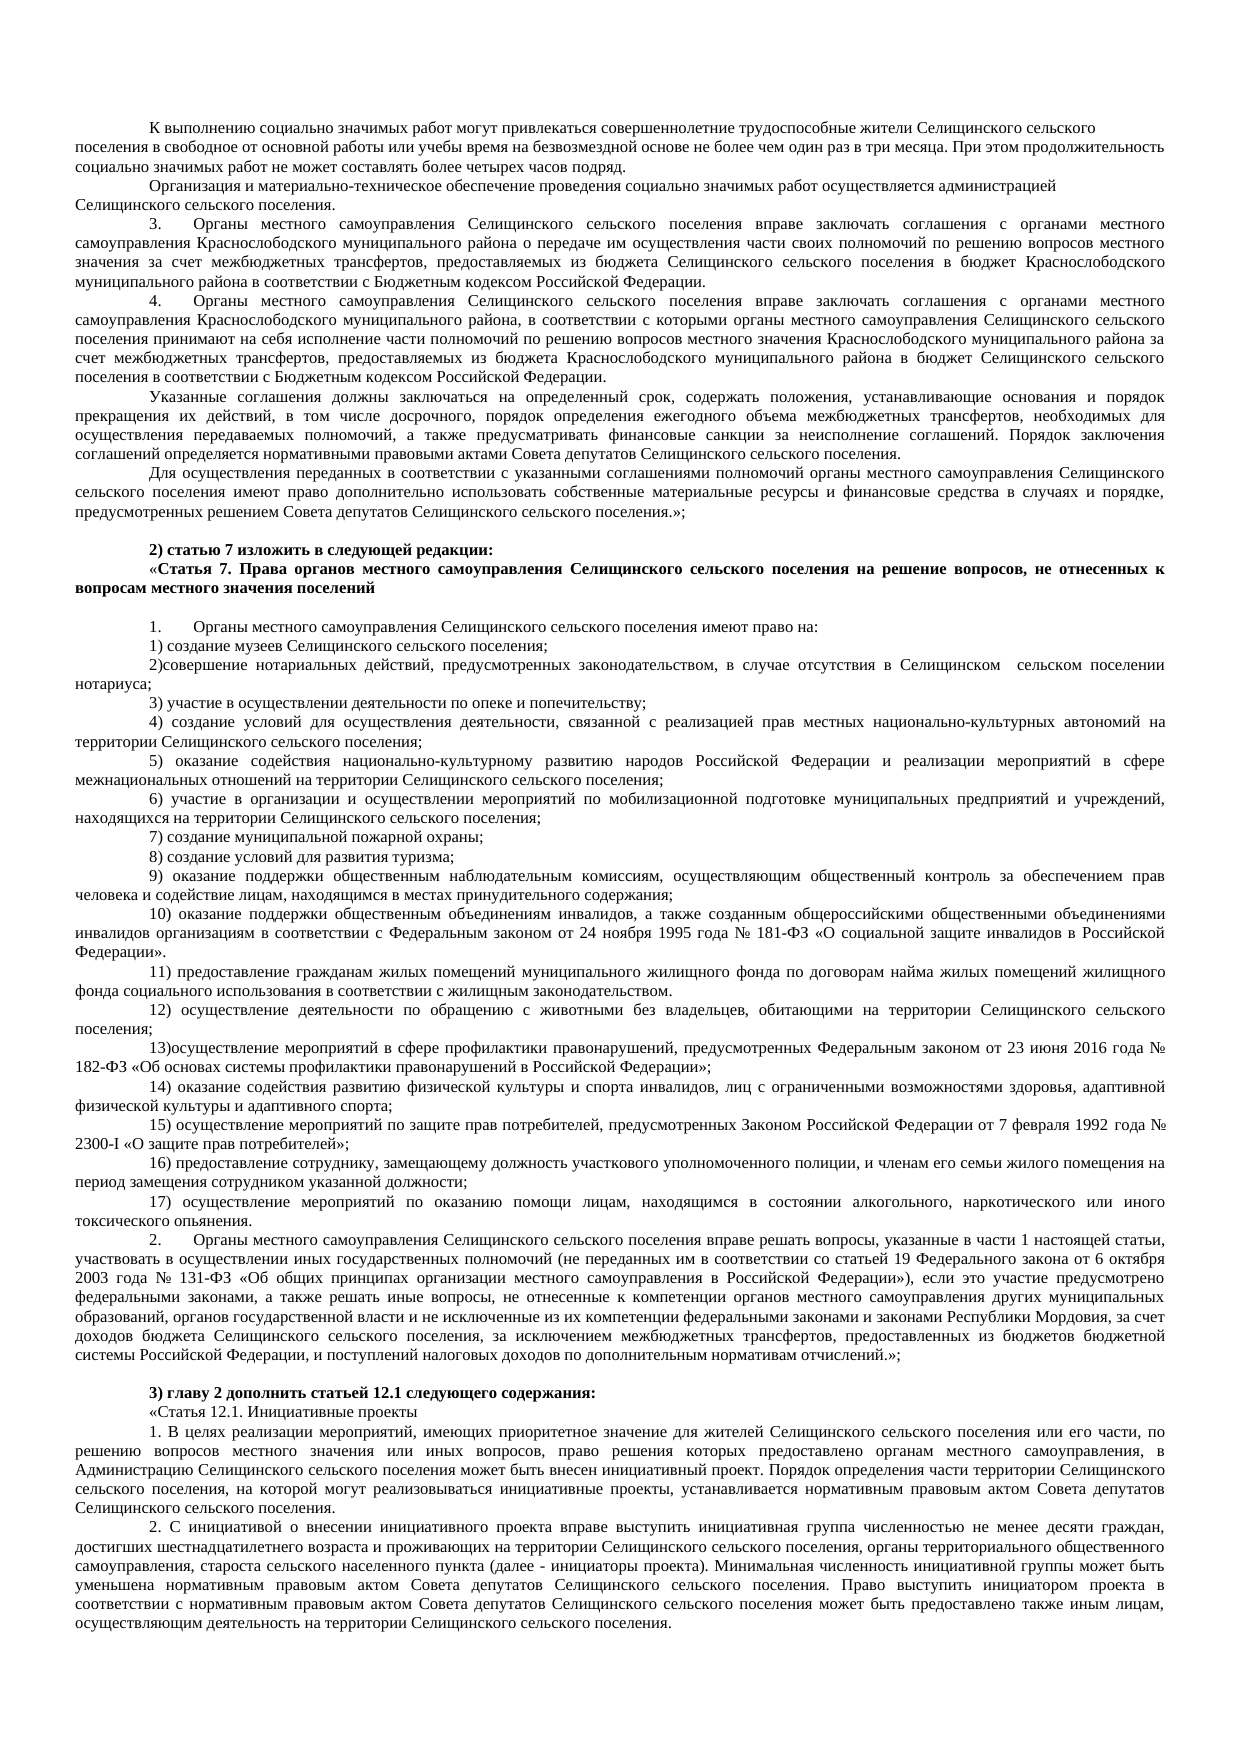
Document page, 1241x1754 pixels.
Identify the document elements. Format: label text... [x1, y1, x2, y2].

text 13)осуществление мероприятий в сфере профилактики правонарушений, предусмотренных Федеральным законом от 23 июня 2016 года № 182-ФЗ «Об основах системы профилактики правонарушений в Российской Федерации»; [75, 1038, 1166, 1076]
text Указанные соглашения должны заключаться на определенный срок, содержать положения, устанавливающие основания и порядок прекращения их действий, в том числе досрочного, порядок определения ежегодного объема межбюджетных трансфертов, необходимых для осуществления передаваемых полномочий, а также предусматривать финансовые санкции за неисполнение соглашений. Порядок заключения соглашений определяется нормативными правовыми актами Совета депутатов Селищинского сельского поселения. [75, 386, 1166, 463]
text 1) создание музеев Селищинского сельского поселения; [75, 636, 1166, 655]
text 15) осуществление мероприятий по защите прав потребителей, предусмотренных Законом Российской Федерации от 7 февраля 1992 года № 2300-I «О защите прав потребителей»; [75, 1115, 1166, 1153]
text 9) оказание поддержки общественным наблюдательным комиссиям, осуществляющим общественный контроль за обеспечением прав человека и содействие лицам, находящимся в местах принудительного содержания; [75, 866, 1166, 904]
text 2)совершение нотариальных действий, предусмотренных законодательством, в случае отсутствия в Селищинском сельском поселении нотариуса; [75, 655, 1166, 693]
text «Статья 7. Права органов местного самоуправления Селищинского сельского поселения на решение вопросов, не отнесенных к вопросам местного значения поселений [75, 559, 1166, 597]
list К выполнению социально значимых работ могут привлекаться совершеннолетние трудоспособные жители Селищинского сельского поселения в свободное от основной работы или учебы время на безвозмездной основе не более чем один раз в три месяца. При этом продолжительность социально значимых работ не может составлять более четырех часов подряд. [75, 118, 1166, 176]
text 16) предоставление сотруднику, замещающему должность участкового уполномоченного полиции, и членам его семьи жилого помещения на период замещения сотрудником указанной должности; [75, 1153, 1166, 1191]
text 1. В целях реализации мероприятий, имеющих приоритетное значение для жителей Селищинского сельского поселения или его части, по решению вопросов местного значения или иных вопросов, право решения которых предоставлено органам местного самоуправления, в Администрацию Селищинского сельского поселения может быть внесен инициативный проект. Порядок определения части территории Селищинского сельского поселения, на которой могут реализовываться инициативные проекты, устанавливается нормативным правовым актом Совета депутатов Селищинского сельского поселения. [75, 1421, 1166, 1517]
text 7) создание муниципальной пожарной охраны; [75, 827, 1166, 846]
text 2. С инициативой о внесении инициативного проекта вправе выступить инициативная группа численностью не менее десяти граждан, достигших шестнадцатилетнего возраста и проживающих на территории Селищинского сельского поселения, органы территориального общественного самоуправления, староста сельского населенного пункта (далее - инициаторы проекта). Минимальная численность инициативной группы может быть уменьшена нормативным правовым актом Совета депутатов Селищинского сельского поселения. Право выступить инициатором проекта в соответствии с нормативным правовым актом Совета депутатов Селищинского сельского поселения может быть предоставлено также иным лицам, осуществляющим деятельность на территории Селищинского сельского поселения. [75, 1517, 1166, 1632]
text 11) предоставление гражданам жилых помещений муниципального жилищного фонда по договорам найма жилых помещений жилищного фонда социального использования в соответствии с жилищным законодательством. [75, 961, 1166, 1000]
text 14) оказание содействия развитию физической культуры и спорта инвалидов, лиц с ограниченными возможностями здоровья, адаптивной физической культуры и адаптивного спорта; [75, 1076, 1166, 1115]
list Организация и материально-техническое обеспечение проведения социально значимых работ осуществляется администрацией Селищинского сельского поселения. [75, 176, 1166, 214]
text 10) оказание поддержки общественным объединениям инвалидов, а также созданным общероссийскими общественными объединениями инвалидов организациям в соответствии с Федеральным законом от 24 ноября 1995 года № 181-ФЗ «О социальной защите инвалидов в Российской Федерации». [75, 904, 1166, 961]
list Органы местного самоуправления Селищинского сельского поселения имеют право на: [75, 616, 1166, 636]
text 5) оказание содействия национально-культурному развитию народов Российской Федерации и реализации мероприятий в сфере межнациональных отношений на территории Селищинского сельского поселения; [75, 751, 1166, 789]
text 6) участие в организации и осуществлении мероприятий по мобилизационной подготовке муниципальных предприятий и учреждений, находящихся на территории Селищинского сельского поселения; [75, 789, 1166, 827]
text 3) главу 2 дополнить статьей 12.1 следующего содержания: [75, 1383, 1166, 1402]
text 2) статью 7 изложить в следующей редакции: [75, 540, 1166, 559]
text 4) создание условий для осуществления деятельности, связанной с реализацией прав местных национально-культурных автономий на территории Селищинского сельского поселения; [75, 712, 1166, 751]
text 17) осуществление мероприятий по оказанию помощи лицам, находящимся в состоянии алкогольного, наркотического или иного токсического опьянения. [75, 1191, 1166, 1230]
text 3) участие в осуществлении деятельности по опеке и попечительству; [75, 693, 1166, 712]
text Для осуществления переданных в соответствии с указанными соглашениями полномочий органы местного самоуправления Селищинского сельского поселения имеют право дополнительно использовать собственные материальные ресурсы и финансовые средства в случаях и порядке, предусмотренных решением Совета депутатов Селищинского сельского поселения.»; [75, 463, 1166, 521]
list Органы местного самоуправления Селищинского сельского поселения вправе заключать соглашения с органами местного самоуправления Краснослободского муниципального района, в соответствии с которыми органы местного самоуправления Селищинского сельского поселения принимают на себя исполнение части полномочий по решению вопросов местного значения Краснослободского муниципального района за счет межбюджетных трансфертов, предоставляемых из бюджета Краснослободского муниципального района в бюджет Селищинского сельского поселения в соответствии с Бюджетным кодексом Российской Федерации. [75, 291, 1166, 386]
list Органы местного самоуправления Селищинского сельского поселения вправе решать вопросы, указанные в части 1 настоящей статьи, участвовать в осуществлении иных государственных полномочий (не переданных им в соответствии со статьей 19 Федерального закона от 6 октября 2003 года № 131-ФЗ «Об общих принципах организации местного самоуправления в Российской Федерации»), если это участие предусмотрено федеральными законами, а также решать иные вопросы, не отнесенные к компетенции органов местного самоуправления других муниципальных образований, органов государственной власти и не исключенные из их компетенции федеральными законами и законами Республики Мордовия, за счет доходов бюджета Селищинского сельского поселения, за исключением межбюджетных трансфертов, предоставленных из бюджетов бюджетной системы Российской Федерации, и поступлений налоговых доходов по дополнительным нормативам отчислений.»; [75, 1230, 1166, 1364]
text 8) создание условий для развития туризма; [75, 846, 1166, 866]
list Органы местного самоуправления Селищинского сельского поселения вправе заключать соглашения с органами местного самоуправления Краснослободского муниципального района о передаче им осуществления части своих полномочий по решению вопросов местного значения за счет межбюджетных трансфертов, предоставляемых из бюджета Селищинского сельского поселения в бюджет Краснослободского муниципального района в соответствии с Бюджетным кодексом Российской Федерации. [75, 214, 1166, 291]
text 12) осуществление деятельности по обращению с животными без владельцев, обитающими на территории Селищинского сельского поселения; [75, 1000, 1166, 1038]
text «Статья 12.1. Инициативные проекты [75, 1402, 1166, 1421]
